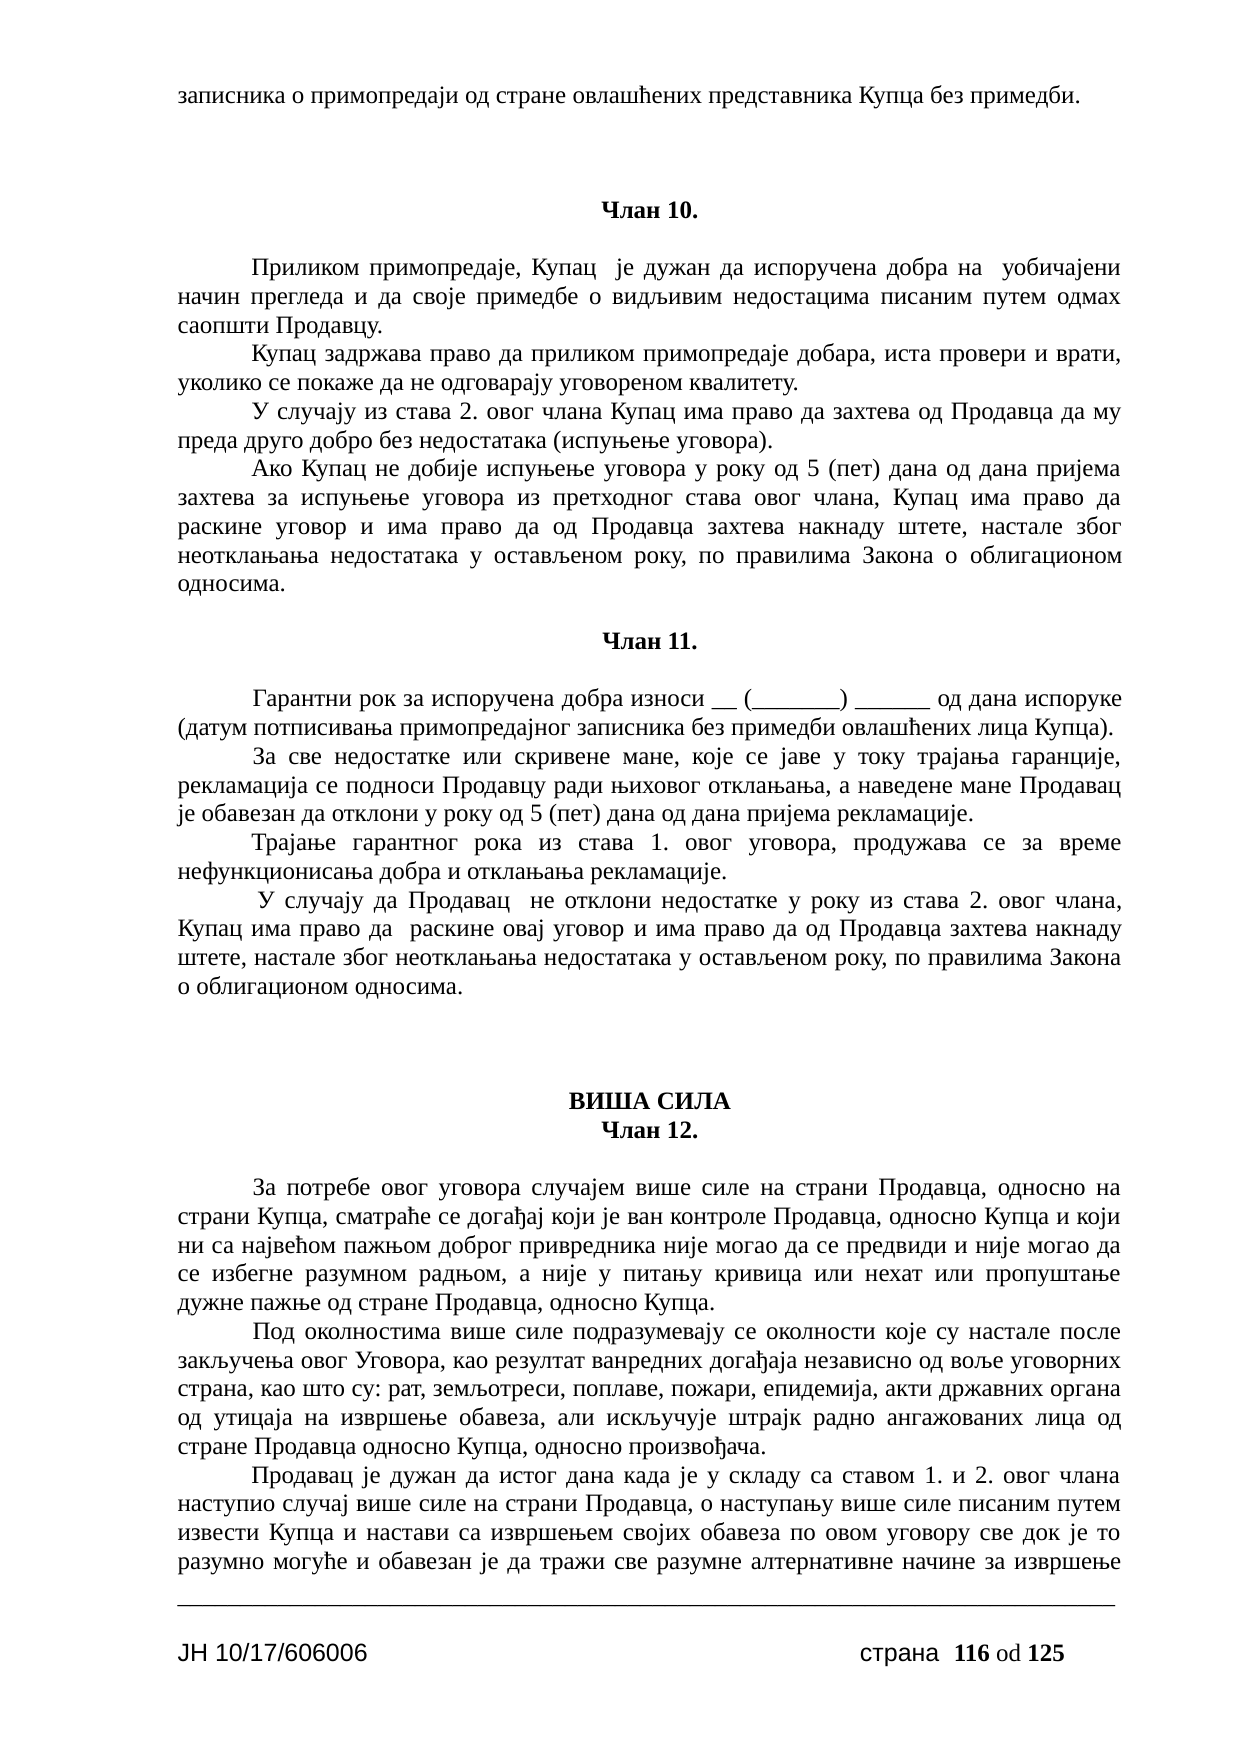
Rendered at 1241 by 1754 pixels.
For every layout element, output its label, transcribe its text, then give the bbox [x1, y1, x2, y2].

text Купац задржава право да приликом примопредаје добара, иста провери и врати, уколико се покаже да не одговарају уговореном квалитету. [177, 338, 1122, 396]
text За потребе овог уговора случајем више силе на страни Продавца, односно на страни Купца, сматраће се догађај који је ван контроле Продавца, односно Купца и који ни са највећом пажњом доброг привредника није могао да се предвиди и није могао да се избегне разумном радњом, а није у питању кривица или нехат или пропуштање дужне пажње од стране Продавца, односно Купца. [177, 1172, 1122, 1316]
text Гарантни рок за испоручена добра износи __ (_______) ______ од дана испоруке (датум потписивања примопредајног записника без примедби овлашћених лица Купца). [177, 683, 1122, 741]
text Трајање гарантног рока из става 1. овог уговора, продужава се за време нефункционисања добра и отклањања рекламације. [177, 827, 1122, 885]
text У случају да Продавац не отклони недостатке у року из става 2. овог члана, Купац има право да раскине овај уговор и има право да од Продавца захтева накнаду штете, настале због неотклањања недостатака у остављеном року, по правилима Закона о облигационом односима. [177, 885, 1122, 1000]
text ВИША СИЛА [177, 1086, 1122, 1115]
text За све недостатке или скривене мане, које се јаве у току трајања гаранције, рекламација се подноси Продавцу ради њиховог отклањања, а наведене мане Продавац је обавезан да отклони у року од 5 (пет) дана од дана пријема рекламације. [177, 741, 1122, 827]
text У случају из става 2. овог члана Купац има право да захтева од Продавца да му преда друго добро без недостатака (испуњење уговора). [177, 396, 1122, 453]
text Ако Купац не добије испуњење уговора у року од 5 (пет) дана од дана пријема захтева за испуњење уговора из претходног става овог члана, Купац има право да раскине уговор и има право да од Продавца захтева накнаду штете, настале због неотклањања недостатака у остављеном року, по правилима Закона о облигационом односима. [177, 453, 1122, 597]
text Члан 10. [177, 195, 1122, 223]
text Приликом примопредаје, Купац је дужан да испоручена добра на уобичајени начин прегледа и да своје примедбе о видљивим недостацима писаним путем одмах саопшти Продавцу. [177, 252, 1122, 338]
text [177, 1460, 1122, 1575]
text Под околностима више силе подразумевају се околности које су настале после закључења овог Уговора, као резултат ванредних догађаја независно од воље уговорних страна, као што су: рат, земљотреси, поплаве, пожари, епидемија, акти државних органа од утицаја на извршење обавеза, али искључује штрајк радно ангажованих лица од стране Продавца односно Купца, односно произвођача. [177, 1316, 1122, 1460]
text Члан 11. [177, 626, 1122, 655]
text Члан 12. [177, 1115, 1122, 1143]
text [177, 80, 1122, 108]
